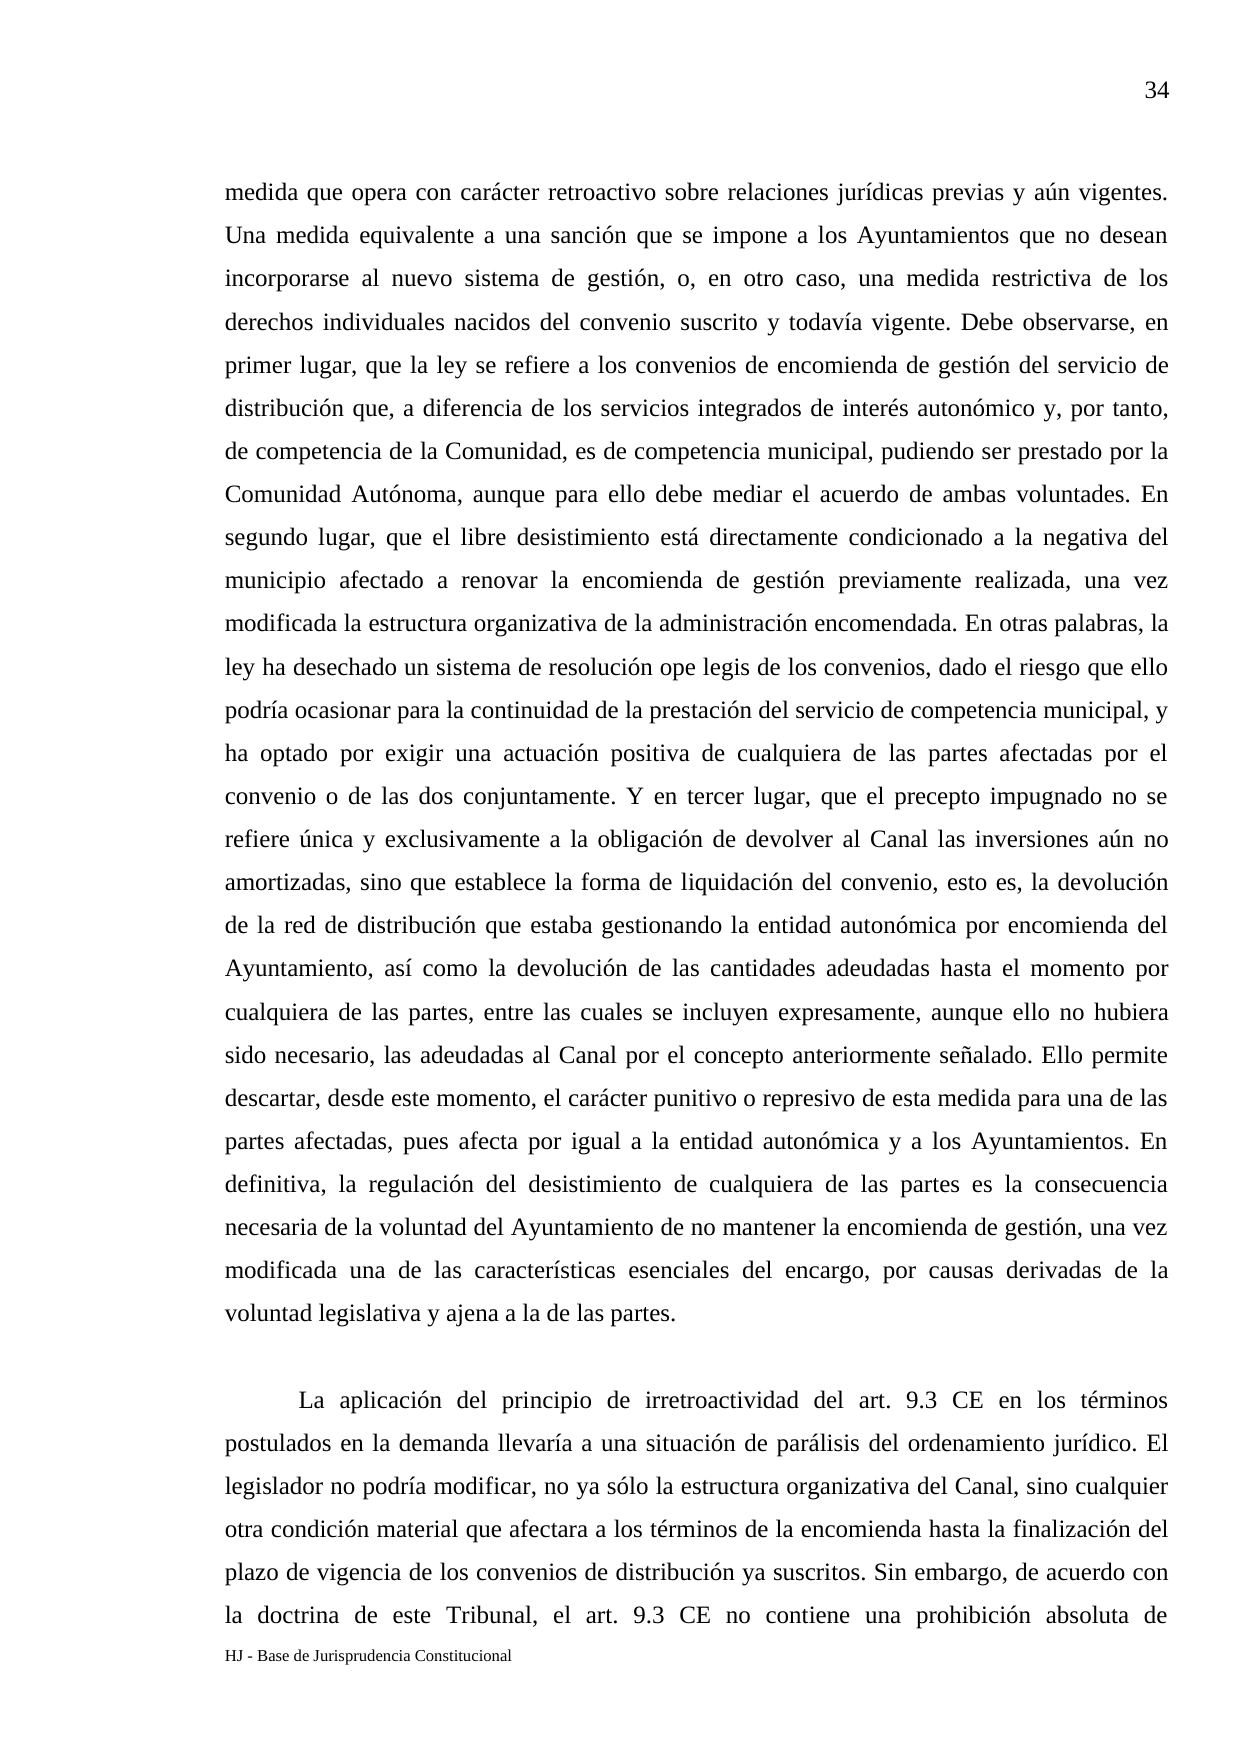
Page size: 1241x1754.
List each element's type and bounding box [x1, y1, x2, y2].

text [224, 1385, 1169, 1629]
text [224, 177, 1169, 1327]
